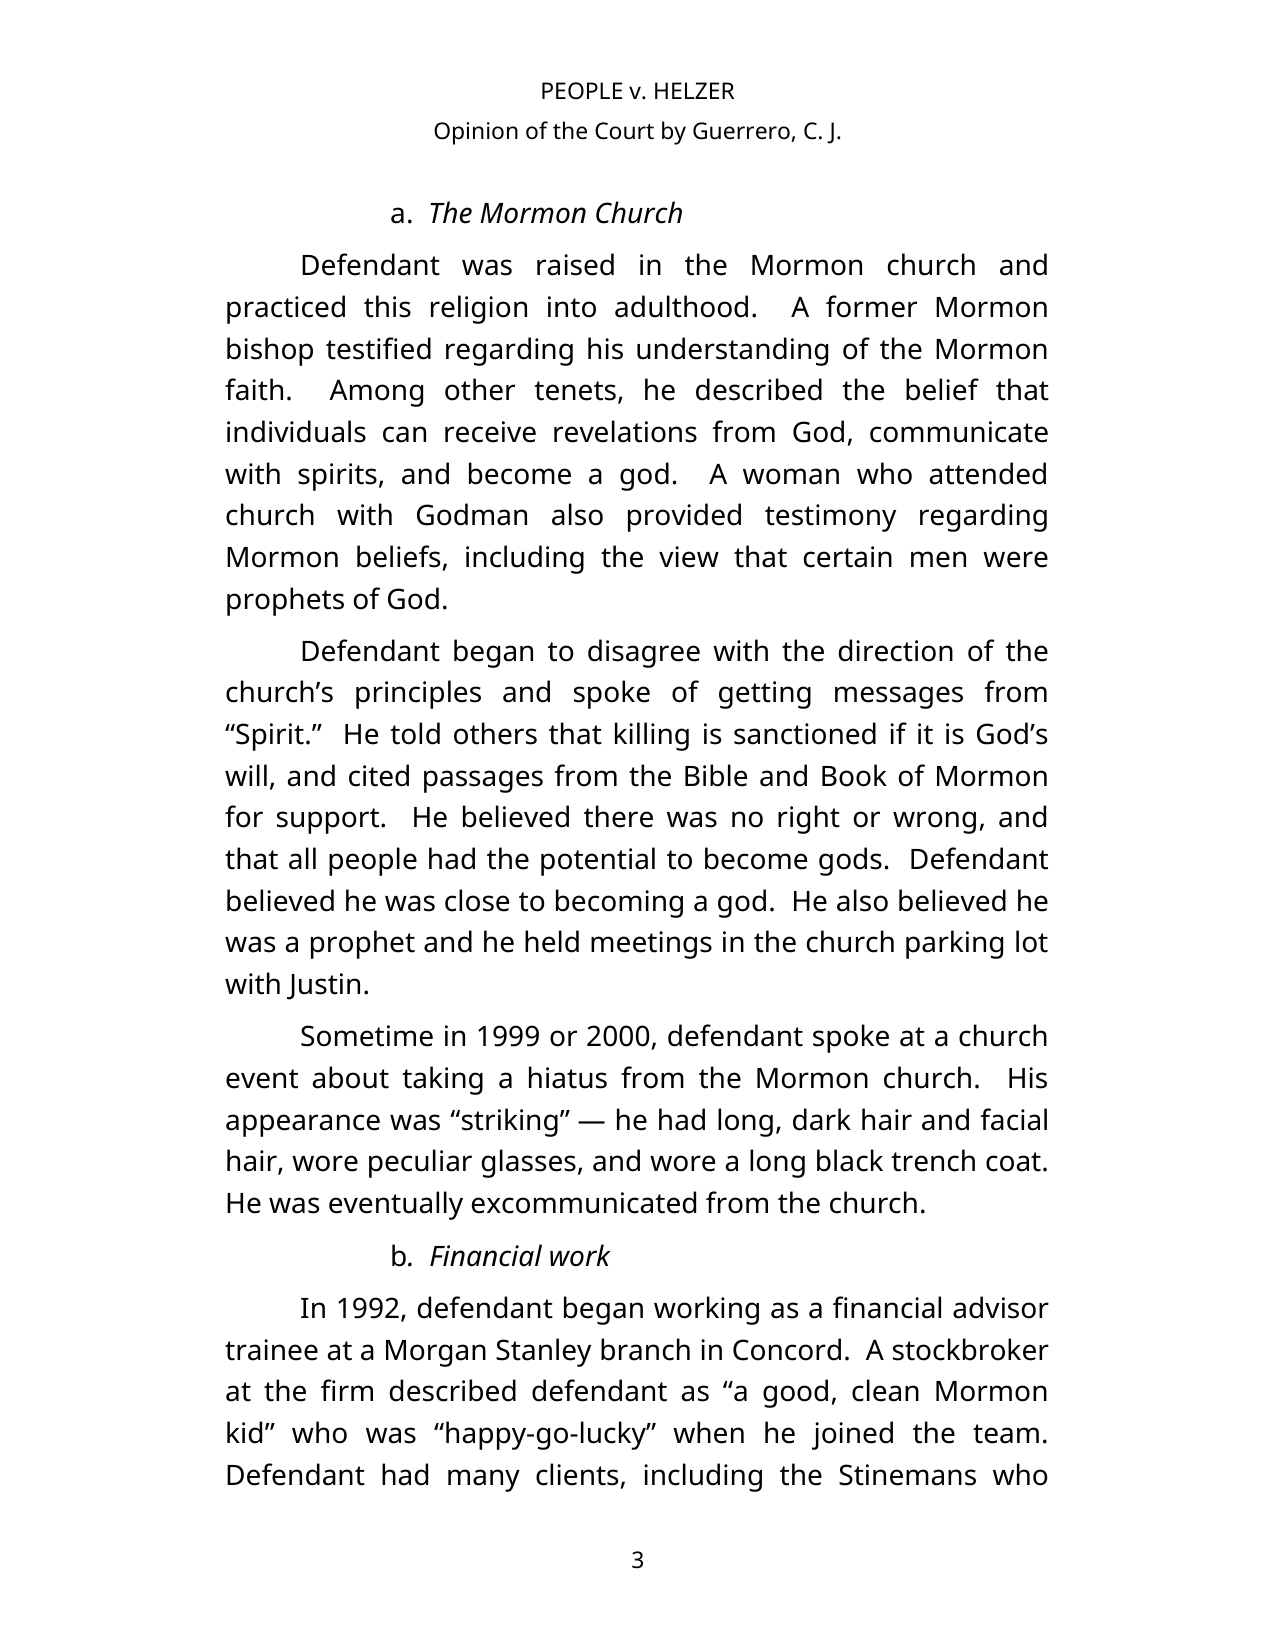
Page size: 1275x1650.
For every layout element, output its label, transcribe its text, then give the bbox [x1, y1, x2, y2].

subtitle a. The Mormon Church [390, 194, 1050, 232]
subtitle b. Financial work [390, 1236, 1050, 1274]
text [225, 1285, 1050, 1493]
text Sometime in 1999 or 2000, defendant spoke at a church event about taking a hiatus from the Mormon church. His appearance was “striking” — he had long, dark hair and facial hair, wore peculiar glasses, and wore a long black trench coat. He was eventually excommunicated from the church. [225, 1013, 1050, 1222]
text Defendant was raised in the Mormon church and practiced this religion into adulthood. A former Mormon bishop testified regarding his understanding of the Mormon faith. Among other tenets, he described the belief that individuals can receive revelations from God, communicate with spirits, and become a god. A woman who attended church with Godman also provided testimony regarding Mormon beliefs, including the view that certain men were prophets of God. [225, 242, 1050, 617]
text Defendant began to disagree with the direction of the church’s principles and spoke of getting messages from “Spirit.” He told others that killing is sanctioned if it is God’s will, and cited passages from the Bible and Book of Mormon for support. He believed there was no right or wrong, and that all people had the potential to become gods. Defendant believed he was close to becoming a god. He also believed he was a prophet and he held meetings in the church parking lot with Justin. [225, 628, 1050, 1003]
